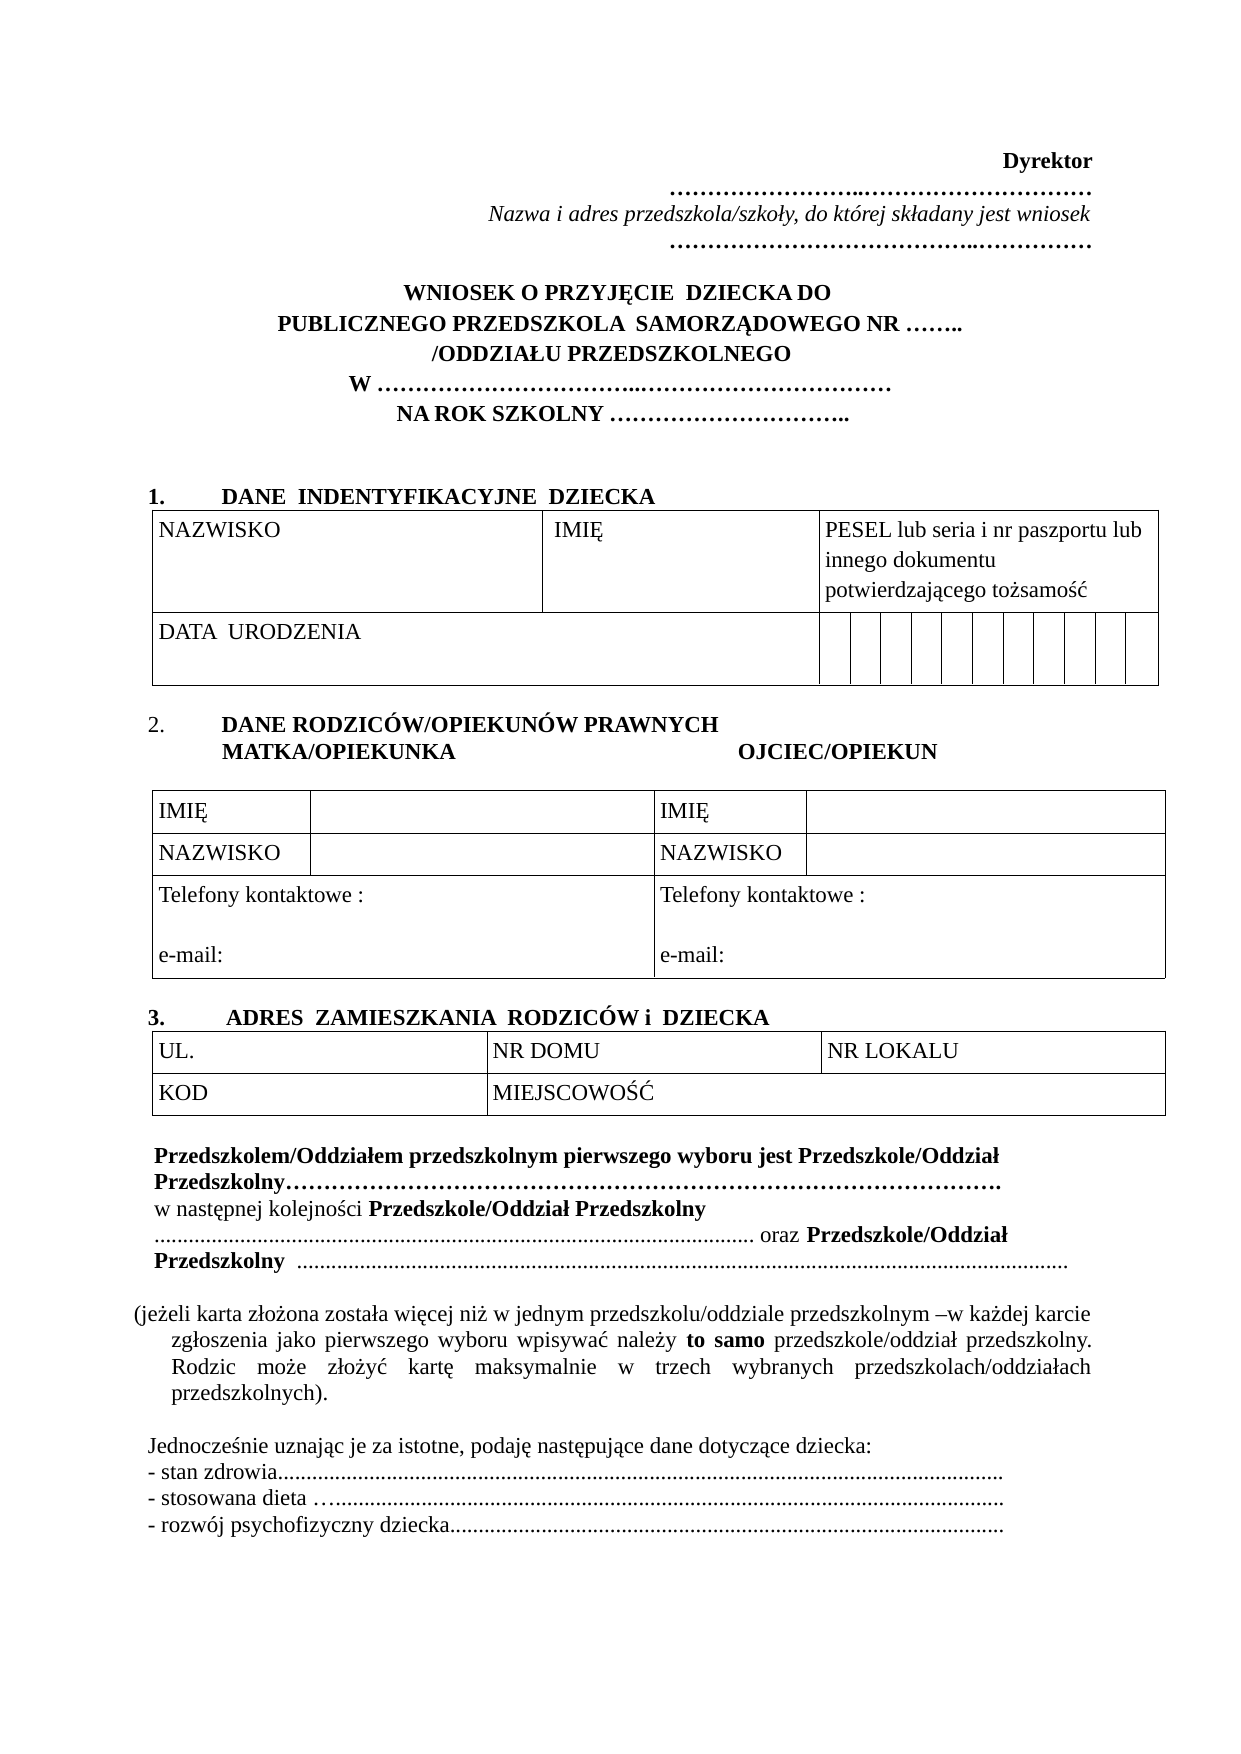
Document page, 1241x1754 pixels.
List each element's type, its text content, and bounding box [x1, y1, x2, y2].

table_header NAZWISKO [153, 511, 542, 612]
table_header UL. [153, 1032, 487, 1073]
table_header NR DOMU [488, 1032, 821, 1073]
table_cell [820, 613, 850, 684]
text Jednocześnie uznając je za istotne, podaję następujące dane dotyczące dziecka: [148, 1432, 1093, 1458]
list DANE RODZICÓW/OPIEKUNÓW PRAWNYCH [148, 711, 1093, 738]
text Nazwa i adres przedszkola/szkoły, do której składany jest wniosek [148, 200, 1093, 227]
table_cell [311, 834, 654, 875]
text …………………………………..…………… [148, 227, 1093, 253]
table_cell MIEJSCOWOŚĆ [488, 1074, 1165, 1115]
table_header IMIĘ [655, 791, 806, 833]
list DANE INDENTYFIKACYJNE DZIECKA [148, 483, 1093, 509]
text (jeżeli karta złożona została więcej niż w jednym przedszkolu/oddziale przedszkolnym –w każdej karcie zgłoszenia jako pierwszego wyboru wpisywać należy to samo przedszkole/oddział przedszkolny. Rodzic może złożyć kartę maksymalnie w trzech wybranych przedszkolach/oddziałach przedszkolnych). [133, 1300, 1093, 1405]
table_cell [1034, 613, 1064, 684]
text MATKA/OPIEKUNKA OJCIEC/OPIEKUN [148, 738, 1093, 764]
table_header PESEL lub seria i nr paszportu lub innego dokumentu potwierdzającego tożsamość [820, 511, 1158, 612]
text Dyrektor [148, 148, 1093, 174]
table_cell [1004, 613, 1033, 684]
text - stosowana dieta …..................................................................................................................... [148, 1484, 1093, 1511]
table_cell DATA URODZENIA [153, 613, 819, 684]
table_cell Telefony kontaktowe : e-mail: [153, 876, 654, 977]
text Przedszkolem/Oddziałem przedszkolnym pierwszego wyboru jest Przedszkole/Oddział Przedszkolny…………………………………………………………………………………. w następnej kolejności Przedszkole/Oddział Przedszkolny ......................................................................................................... oraz Przedszkole/Oddział Przedszkolny ....................................................................................................................................... [154, 1142, 1093, 1274]
table_cell [881, 613, 911, 684]
table_cell [851, 613, 880, 684]
table_header NR LOKALU [822, 1032, 1165, 1073]
table_cell NAZWISKO [655, 834, 806, 875]
table_cell [1126, 613, 1158, 684]
text /ODDZIAŁU PRZEDSZKOLNEGO W ……………………………..…………………………… NA ROK SZKOLNY ………………………….. [148, 340, 1093, 427]
text - stan zdrowia............................................................................................................................... [148, 1458, 1093, 1484]
table_header [311, 791, 654, 833]
table_header IMIĘ [153, 791, 310, 833]
table_cell [807, 834, 1165, 875]
table_cell Telefony kontaktowe : e-mail: [655, 876, 1165, 977]
list ADRES ZAMIESZKANIA RODZICÓW i DZIECKA [148, 1004, 1093, 1031]
table_cell [1065, 613, 1095, 684]
table_cell [1096, 613, 1125, 684]
table_cell [973, 613, 1003, 684]
table_cell [912, 613, 941, 684]
text WNIOSEK O PRZYJĘCIE DZIECKA DO PUBLICZNEGO PRZEDSZKOLA SAMORZĄDOWEGO NR …….. [148, 279, 1093, 336]
text ……………………..………………………… [148, 174, 1093, 200]
table_cell KOD [153, 1074, 487, 1115]
table_cell [942, 613, 972, 684]
table_header IMIĘ [543, 511, 819, 612]
text - rozwój psychofizyczny dziecka................................................................................................. [148, 1511, 1093, 1537]
table_cell NAZWISKO [153, 834, 310, 875]
table_header [807, 791, 1165, 833]
